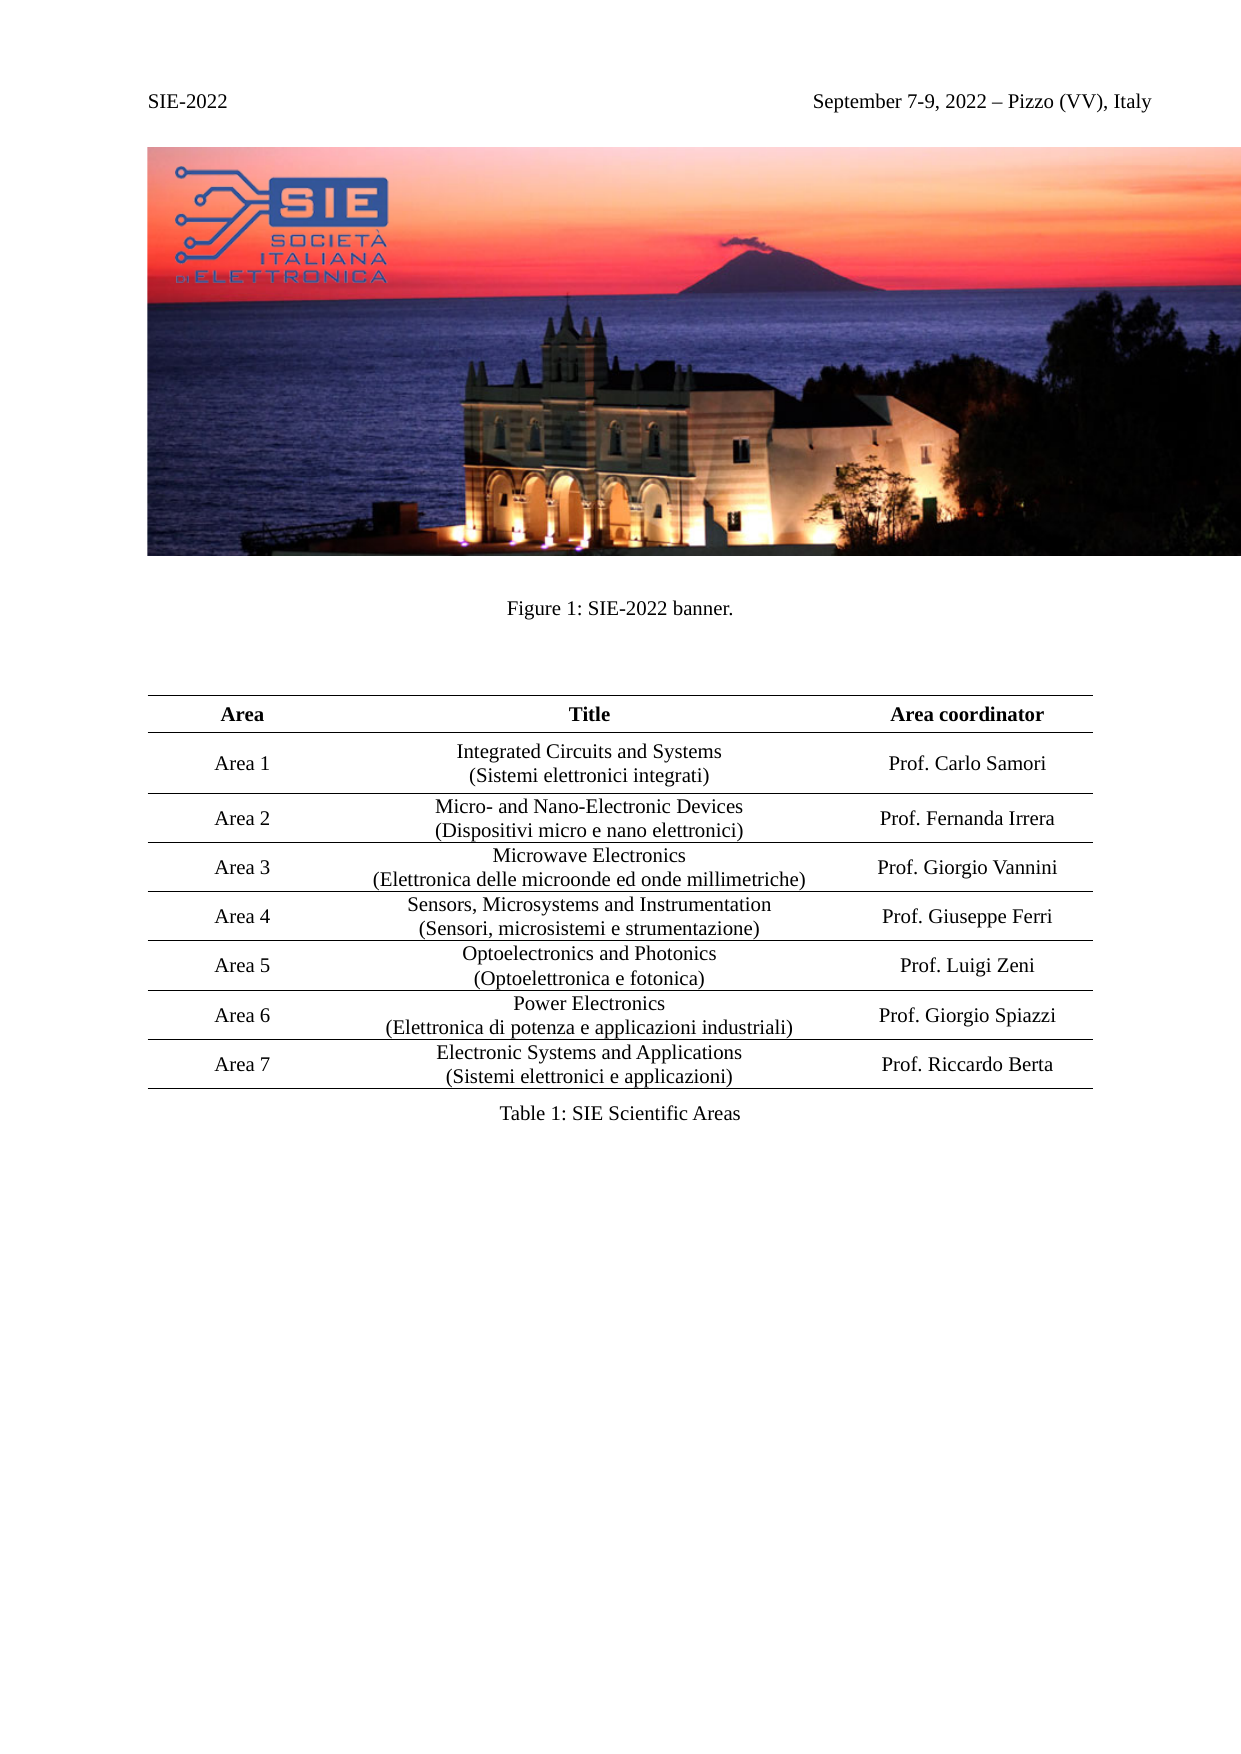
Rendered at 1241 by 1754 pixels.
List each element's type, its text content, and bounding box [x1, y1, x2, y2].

picture [147, 147, 1241, 556]
table_header Title [337, 696, 842, 732]
table_cell Area 1 [148, 733, 337, 793]
table_header Area [148, 696, 337, 732]
table_cell Prof. Giorgio Spiazzi [842, 991, 1093, 1039]
table_cell Area 2 [148, 794, 337, 842]
table_cell Area 4 [148, 892, 337, 940]
table_cell Area 6 [148, 991, 337, 1039]
table_cell Integrated Circuits and Systems (Sistemi elettronici integrati) [337, 733, 842, 793]
table_cell Prof. Giuseppe Ferri [842, 892, 1093, 940]
table_cell Prof. Fernanda Irrera [842, 794, 1093, 842]
text Table 1: SIE Scientific Areas [148, 1101, 1092, 1125]
text Figure 1: SIE-2022 banner. [148, 596, 1092, 620]
table_cell Prof. Carlo Samori [842, 733, 1093, 793]
table_cell Area 7 [148, 1040, 337, 1088]
table_cell Area 5 [148, 941, 337, 989]
table_cell Prof. Giorgio Vannini [842, 843, 1093, 891]
table_cell Electronic Systems and Applications (Sistemi elettronici e applicazioni) [337, 1040, 842, 1088]
table_cell Prof. Riccardo Berta [842, 1040, 1093, 1088]
table_cell Microwave Electronics (Elettronica delle microonde ed onde millimetriche) [337, 843, 842, 891]
table_cell Sensors, Microsystems and Instrumentation (Sensori, microsistemi e strumentazione) [337, 892, 842, 940]
table_header Area coordinator [842, 696, 1093, 732]
table_cell Micro- and Nano-Electronic Devices (Dispositivi micro e nano elettronici) [337, 794, 842, 842]
table_cell Power Electronics (Elettronica di potenza e applicazioni industriali) [337, 991, 842, 1039]
table_cell Optoelectronics and Photonics (Optoelettronica e fotonica) [337, 941, 842, 989]
table_cell Prof. Luigi Zeni [842, 941, 1093, 989]
table_cell Area 3 [148, 843, 337, 891]
